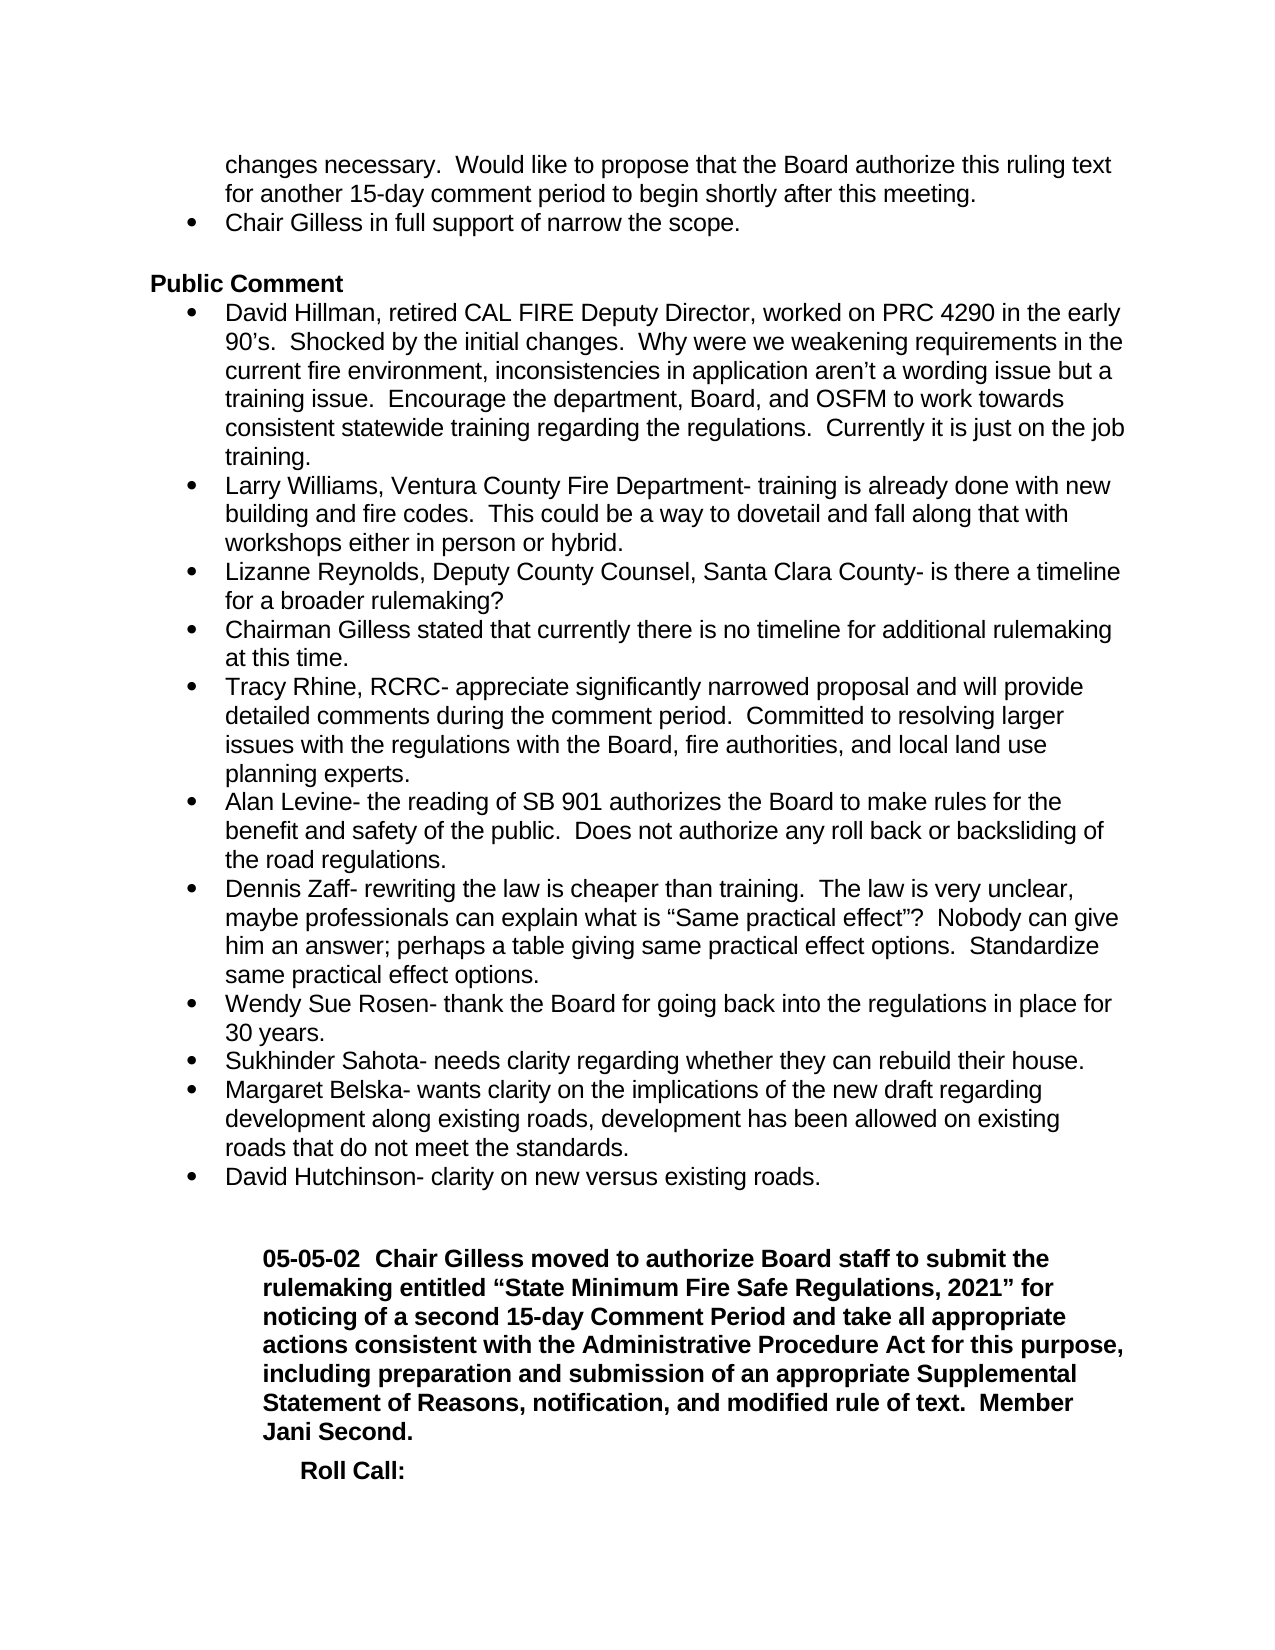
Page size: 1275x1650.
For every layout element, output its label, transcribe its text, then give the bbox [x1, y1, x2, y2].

list Wendy Sue Rosen- thank the Board for going back into the regulations in place for 30 years. [187, 989, 1125, 1046]
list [187, 150, 1125, 207]
text 05-05-02 Chair Gilless moved to authorize Board staff to submit the rulemaking entitled “State Minimum Fire Safe Regulations, 2021” for noticing of a second 15-day Comment Period and take all appropriate actions consistent with the Administrative Procedure Act for this purpose, including preparation and submission of an appropriate Supplemental Statement of Reasons, notification, and modified rule of text. Member Jani Second. [262, 1244, 1125, 1445]
list David Hillman, retired CAL FIRE Deputy Director, worked on PRC 4290 in the early 90’s. Shocked by the initial changes. Why were we weakening requirements in the current fire environment, inconsistencies in application aren’t a wording issue but a training issue. Encourage the department, Board, and OSFM to work towards consistent statewide training regarding the regulations. Currently it is just on the job training. [187, 298, 1125, 471]
subtitle Public Comment [150, 269, 1125, 298]
list Margaret Belska- wants clarity on the implications of the new draft regarding development along existing roads, development has been allowed on existing roads that do not meet the standards. [187, 1075, 1125, 1162]
list Larry Williams, Ventura County Fire Department- training is already done with new building and fire codes. This could be a way to dovetail and fall along that with workshops either in person or hybrid. [187, 471, 1125, 557]
list David Hutchinson- clarity on new versus existing roads. [187, 1162, 1125, 1190]
list Tracy Rhine, RCRC- appreciate significantly narrowed proposal and will provide detailed comments during the comment period. Committed to resolving larger issues with the regulations with the Board, fire authorities, and local land use planning experts. [187, 672, 1125, 787]
list Dennis Zaff- rewriting the law is cheaper than training. The law is very unclear, maybe professionals can explain what is “Same practical effect”? Nobody can give him an answer; perhaps a table giving same practical effect options. Standardize same practical effect options. [187, 874, 1125, 989]
list Chairman Gilless stated that currently there is no timeline for additional rulemaking at this time. [187, 614, 1125, 672]
list Chair Gilless in full support of narrow the scope. [187, 207, 1125, 236]
list Lizanne Reynolds, Deputy County Counsel, Santa Clara County- is there a timeline for a broader rulemaking? [187, 557, 1125, 614]
text Roll Call: [300, 1456, 1125, 1484]
list Sukhinder Sahota- needs clarity regarding whether they can rebuild their house. [187, 1046, 1125, 1075]
list Alan Levine- the reading of SB 901 authorizes the Board to make rules for the benefit and safety of the public. Does not authorize any roll back or backsliding of the road regulations. [187, 787, 1125, 874]
